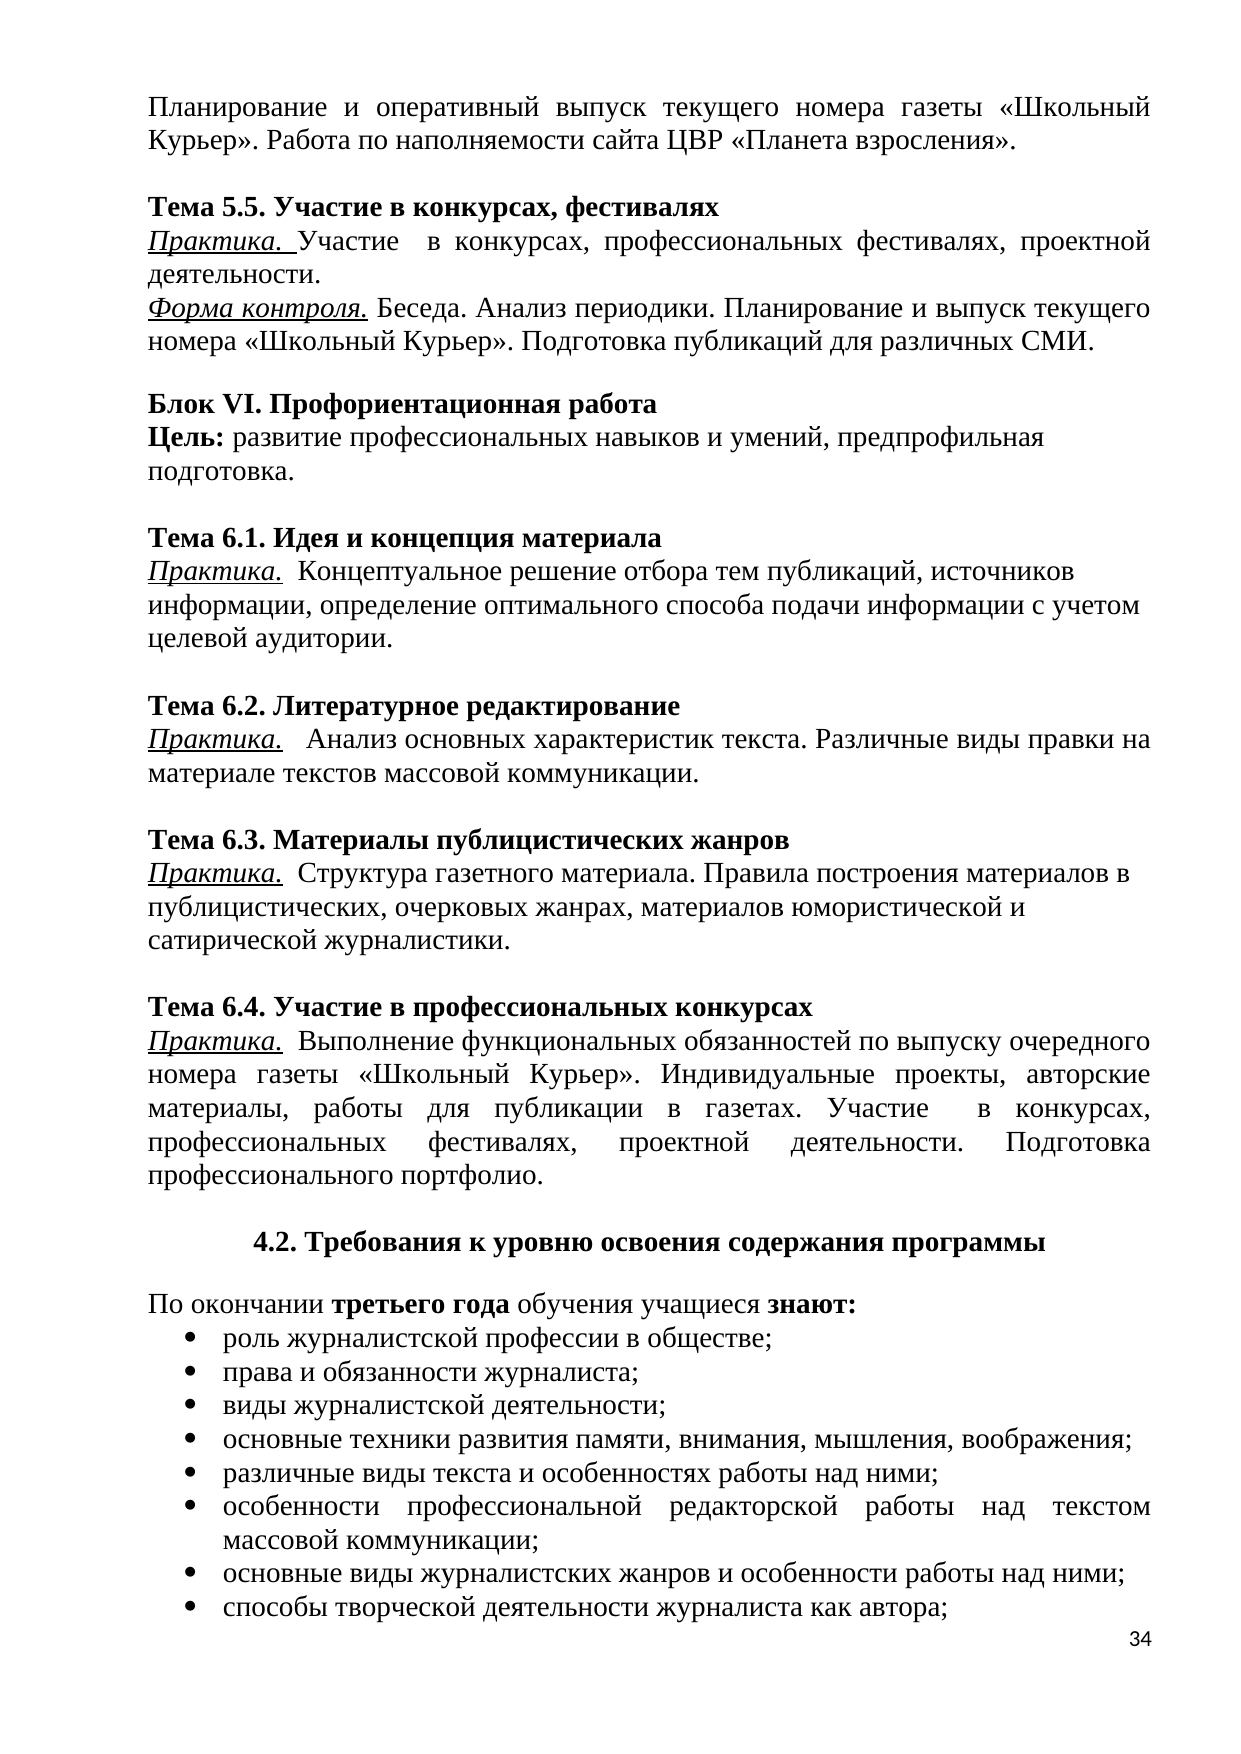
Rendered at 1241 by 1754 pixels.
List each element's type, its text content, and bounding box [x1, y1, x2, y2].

text Практика. Участие в конкурсах, профессиональных фестивалях, проектной деятельности. [148, 223, 1152, 290]
text Практика. Выполнение функциональных обязанностей по выпуску очередного номера газеты «Школьный Курьер». Индивидуальные проекты, авторские материалы, работы для публикации в газетах. Участие в конкурсах, профессиональных фестивалях, проектной деятельности. Подготовка профессионального портфолио. [148, 1023, 1152, 1191]
text Форма контроля. Беседа. Анализ периодики. Планирование и выпуск текущего номера «Школьный Курьер». Подготовка публикаций для различных СМИ. [148, 290, 1152, 357]
list основные техники развития памяти, внимания, мышления, воображения; [185, 1421, 1152, 1455]
text Тема 6.4. Участие в профессиональных конкурсах [148, 989, 1152, 1023]
list роль журналистской профессии в обществе; [185, 1320, 1152, 1354]
text Тема 6.2. Литературное редактирование [148, 688, 1152, 721]
text Тема 6.1. Идея и концепция материала [148, 520, 1152, 553]
list права и обязанности журналиста; [185, 1354, 1152, 1387]
list основные виды журналистских жанров и особенности работы над ними; [185, 1556, 1152, 1589]
text Цель: развитие профессиональных навыков и умений, предпрофильная подготовка. [148, 419, 1152, 486]
text Практика. Концептуальное решение отбора тем публикаций, источников информации, определение оптимального способа подачи информации с учетом целевой аудитории. [148, 553, 1152, 654]
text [148, 89, 1152, 156]
text Тема 6.3. Материалы публицистических жанров [148, 822, 1152, 855]
text 4.2. Требования к уровню освоения содержания программы [148, 1224, 1152, 1258]
text Тема 5.5. Участие в конкурсах, фестивалях [148, 189, 1152, 223]
list особенности профессиональной редакторской работы над текстом массовой коммуникации; [185, 1488, 1152, 1556]
list виды журналистской деятельности; [185, 1387, 1152, 1421]
text Практика. Структура газетного материала. Правила построения материалов в публицистических, очерковых жанрах, материалов юмористической и сатирической журналистики. [148, 855, 1152, 956]
text Блок VI. Профориентационная работа [148, 386, 1152, 419]
text По окончании третьего года обучения учащиеся знают: [148, 1287, 1166, 1320]
list различные виды текста и особенностях работы над ними; [185, 1455, 1152, 1488]
text Практика. Анализ основных характеристик текста. Различные виды правки на материале текстов массовой коммуникации. [148, 721, 1152, 788]
list способы творческой деятельности журналиста как автора; [185, 1589, 1152, 1623]
